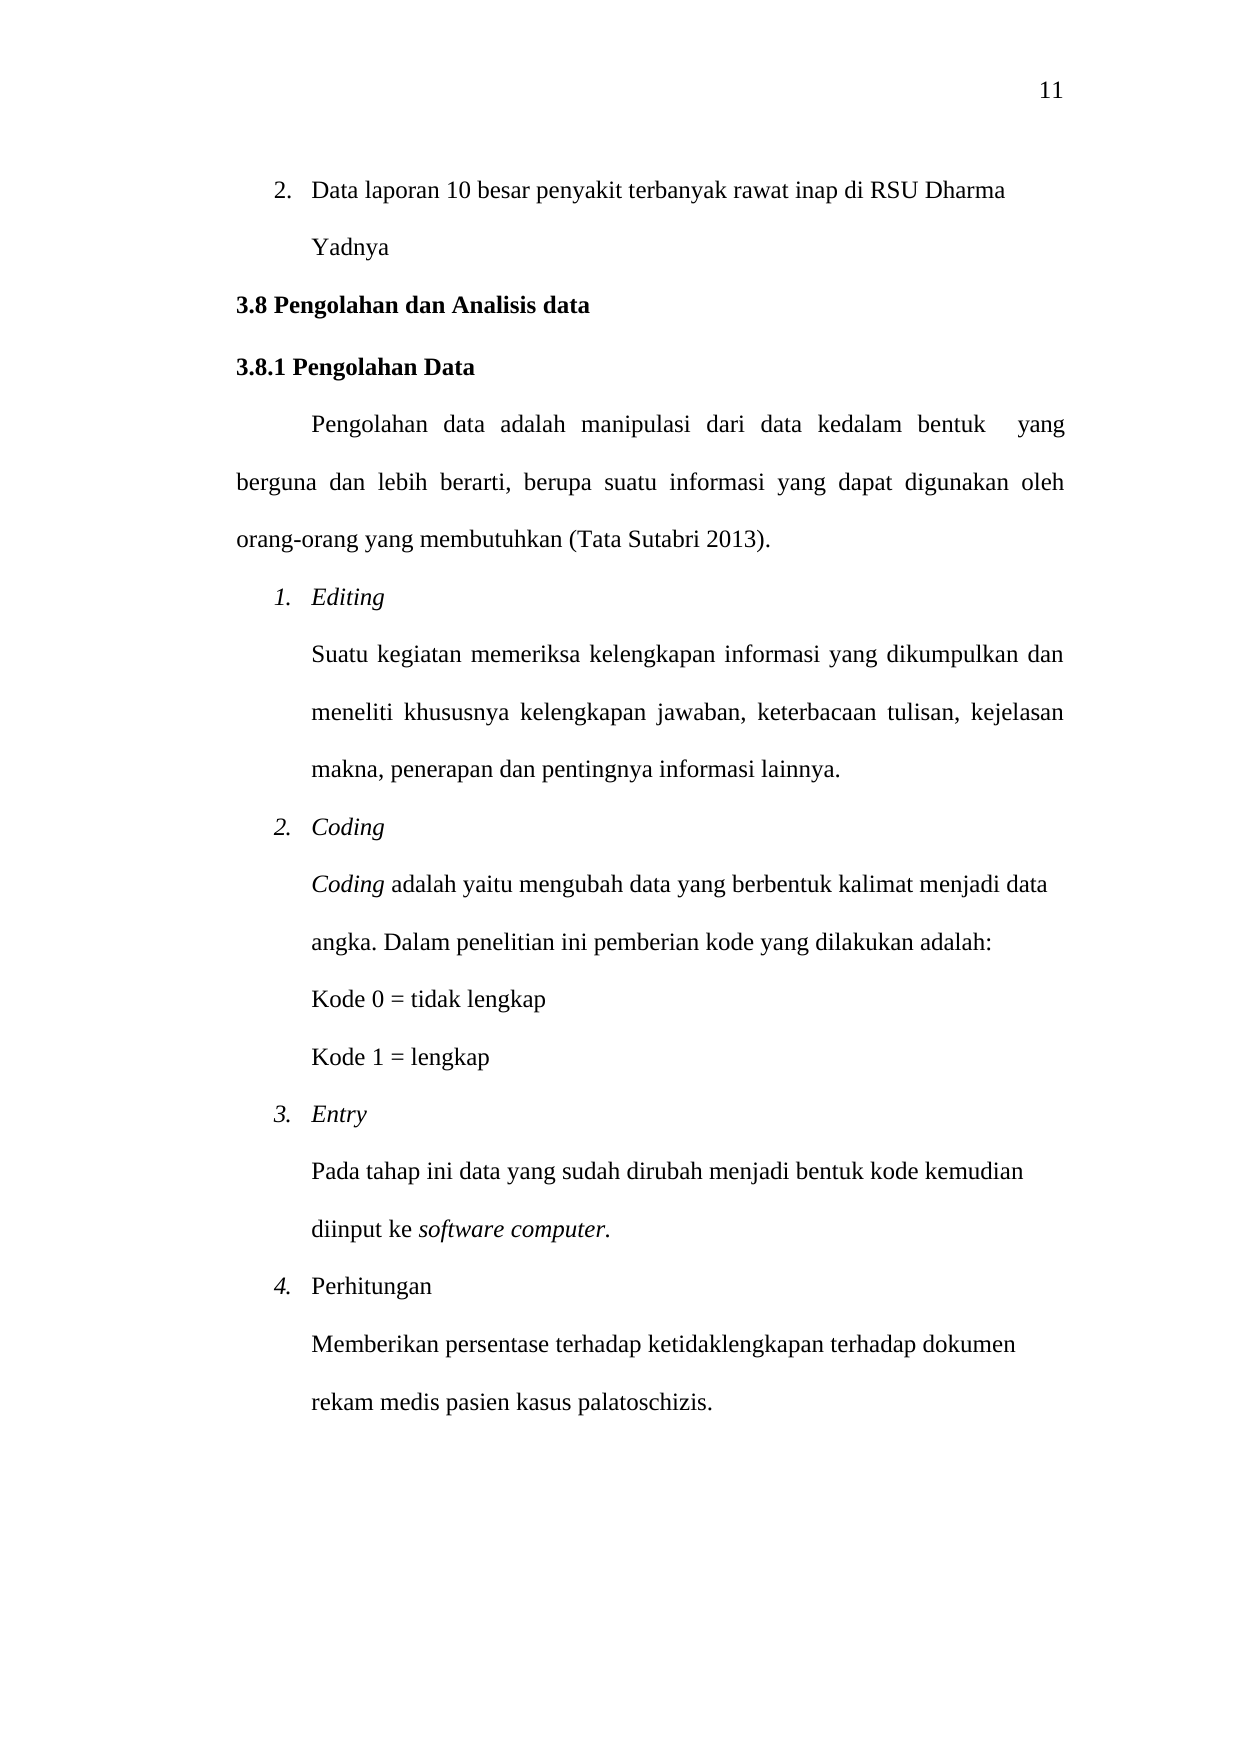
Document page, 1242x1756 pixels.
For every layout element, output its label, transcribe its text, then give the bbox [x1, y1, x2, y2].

list Pengolahan Data [236, 352, 1121, 381]
list Coding [273, 812, 1121, 841]
list Perhitungan [273, 1271, 1121, 1300]
list Data laporan 10 besar penyakit terbanyak rawat inap di RSU Dharma Yadnya [274, 175, 1063, 261]
text Pada tahap ini data yang sudah dirubah menjadi bentuk kode kemudian diinput ke software computer. [311, 1156, 1056, 1243]
text Memberikan persentase terhadap ketidaklengkapan terhadap dokumen rekam medis pasien kasus palatoschizis. [311, 1329, 1056, 1415]
text Kode 0 = tidak lengkap Kode 1 = lengkap [311, 984, 548, 1071]
list Entry [273, 1099, 1121, 1128]
text Coding adalah yaitu mengubah data yang berbentuk kalimat menjadi data angka. Dalam penelitian ini pemberian kode yang dilakukan adalah: [311, 869, 1056, 956]
list Editing [273, 582, 1121, 610]
subtitle Pengolahan dan Analisis data [236, 290, 1121, 319]
text Pengolahan data adalah manipulasi dari data kedalam bentuk yang berguna dan lebih berarti, berupa suatu informasi yang dapat digunakan oleh orang-orang yang membutuhkan (Tata Sutabri 2013). [236, 409, 1065, 553]
text Suatu kegiatan memeriksa kelengkapan informasi yang dikumpulkan dan meneliti khususnya kelengkapan jawaban, keterbacaan tulisan, kejelasan makna, penerapan dan pentingnya informasi lainnya. [311, 639, 1064, 783]
